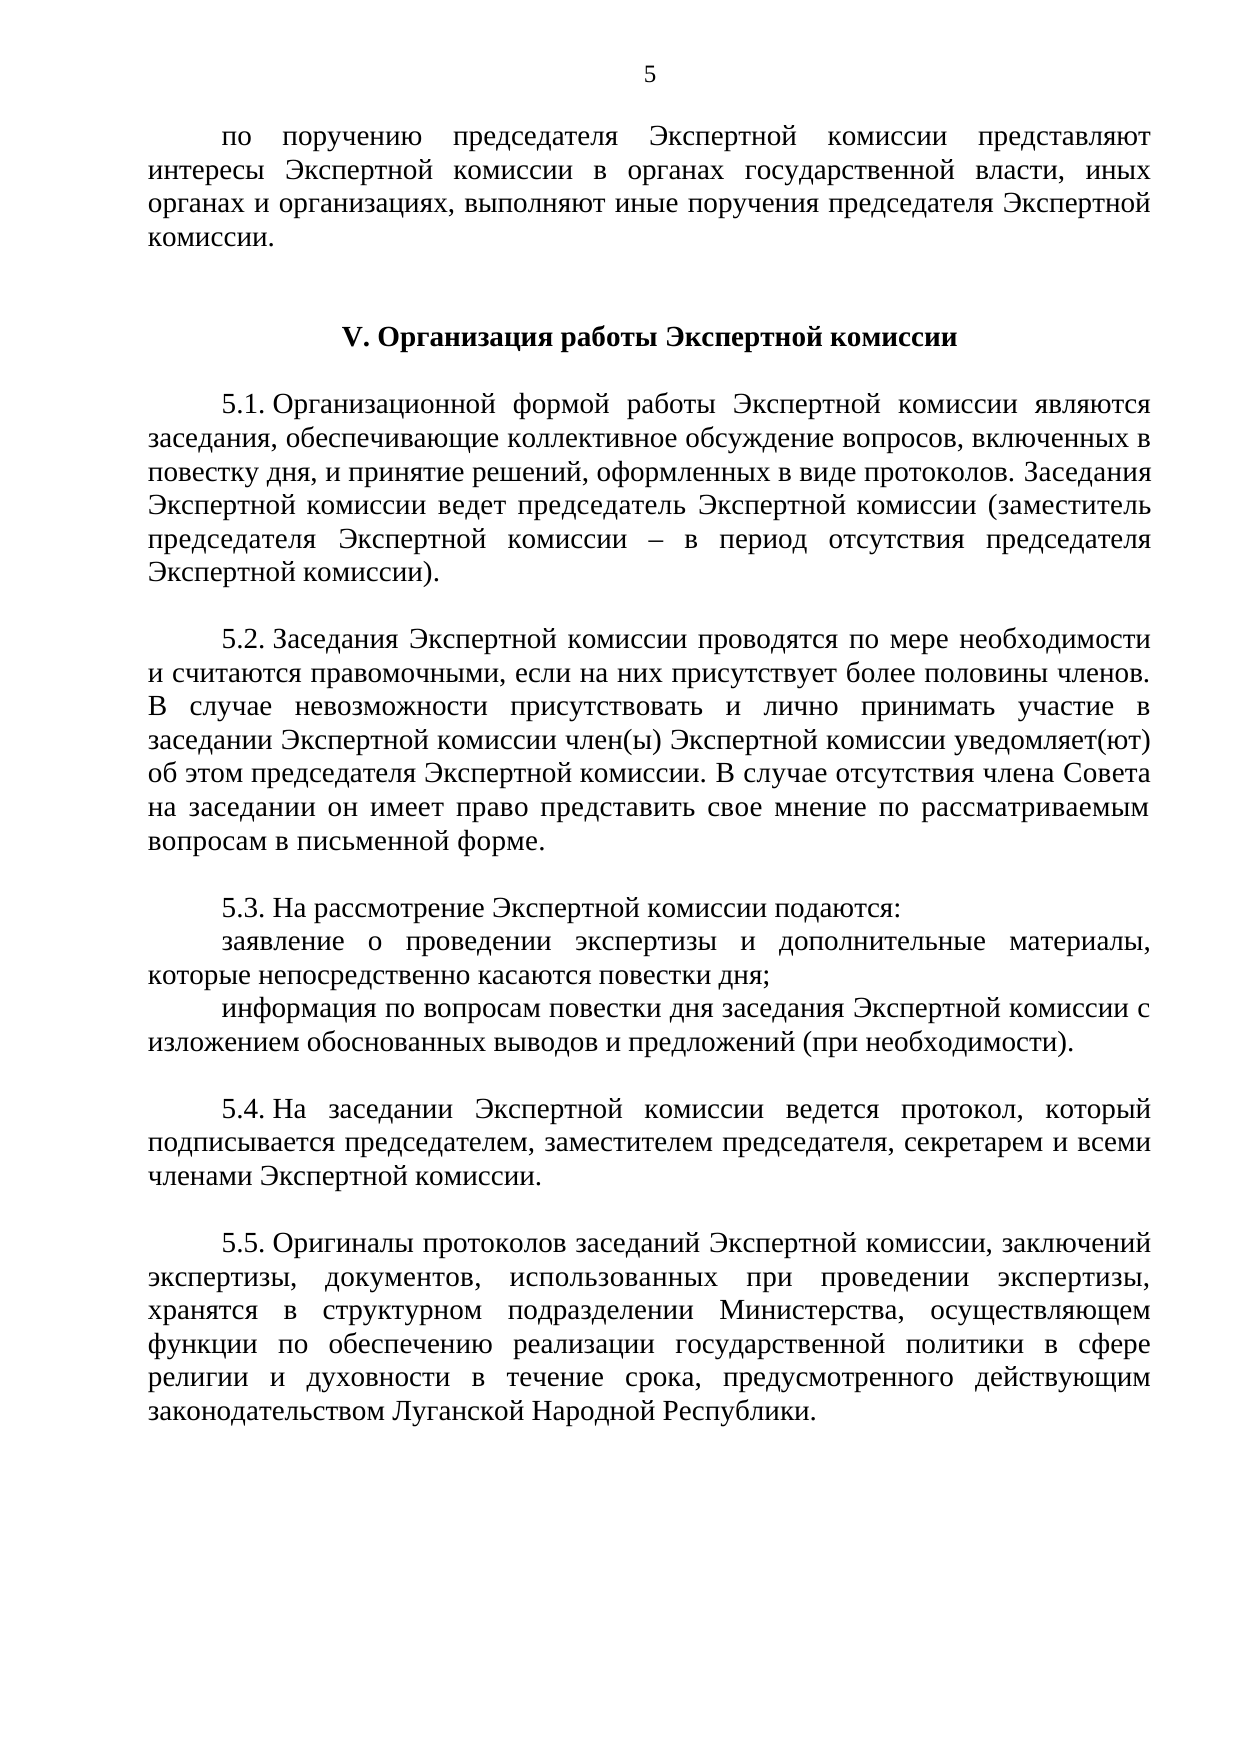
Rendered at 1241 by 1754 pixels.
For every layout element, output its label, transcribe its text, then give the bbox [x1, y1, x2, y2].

text 5.1. Организационной формой работы Экспертной комиссии являются заседания, обеспечивающие коллективное обсуждение вопросов, включенных в повестку дня, и принятие решений, оформленных в виде протоколов. Заседания Экспертной комиссии ведет председатель Экспертной комиссии (заместитель председателя Экспертной комиссии – в период отсутствия председателя Экспертной комиссии). [148, 387, 1152, 588]
text 5.3. На рассмотрение Экспертной комиссии подаются: [148, 890, 1152, 923]
text 5.5. Оригиналы протоколов заседаний Экспертной комиссии, заключений экспертизы, документов, использованных при проведении экспертизы, хранятся в структурном подразделении Министерства, осуществляющем функции по обеспечению реализации государственной политики в сфере религии и духовности в течение срока, предусмотренного действующим законодательством Луганской Народной Республики. [148, 1225, 1152, 1426]
text по поручению председателя Экспертной комиссии представляют интересы Экспертной комиссии в органах государственной власти, иных органах и организациях, выполняют иные поручения председателя Экспертной комиссии. [148, 118, 1152, 252]
text заявление о проведении экспертизы и дополнительные материалы, которые непосредственно касаются повестки дня; [148, 923, 1152, 990]
text V. Организация работы Экспертной комиссии [148, 319, 1152, 353]
text информация по вопросам повестки дня заседания Экспертной комиссии с изложением обоснованных выводов и предложений (при необходимости). [148, 990, 1152, 1057]
text 5.2. Заседания Экспертной комиссии проводятся по мере необходимости и считаются правомочными, если на них присутствует более половины членов. В случае невозможности присутствовать и лично принимать участие в заседании Экспертной комиссии член(ы) Экспертной комиссии уведомляет(ют) об этом председателя Экспертной комиссии. В случае отсутствия члена Совета на заседании он имеет право представить свое мнение по рассматриваемым вопросам в письменной форме. [148, 621, 1152, 856]
text 5.4. На заседании Экспертной комиссии ведется протокол, который подписывается председателем, заместителем председателя, секретарем и всеми членами Экспертной комиссии. [148, 1091, 1152, 1192]
